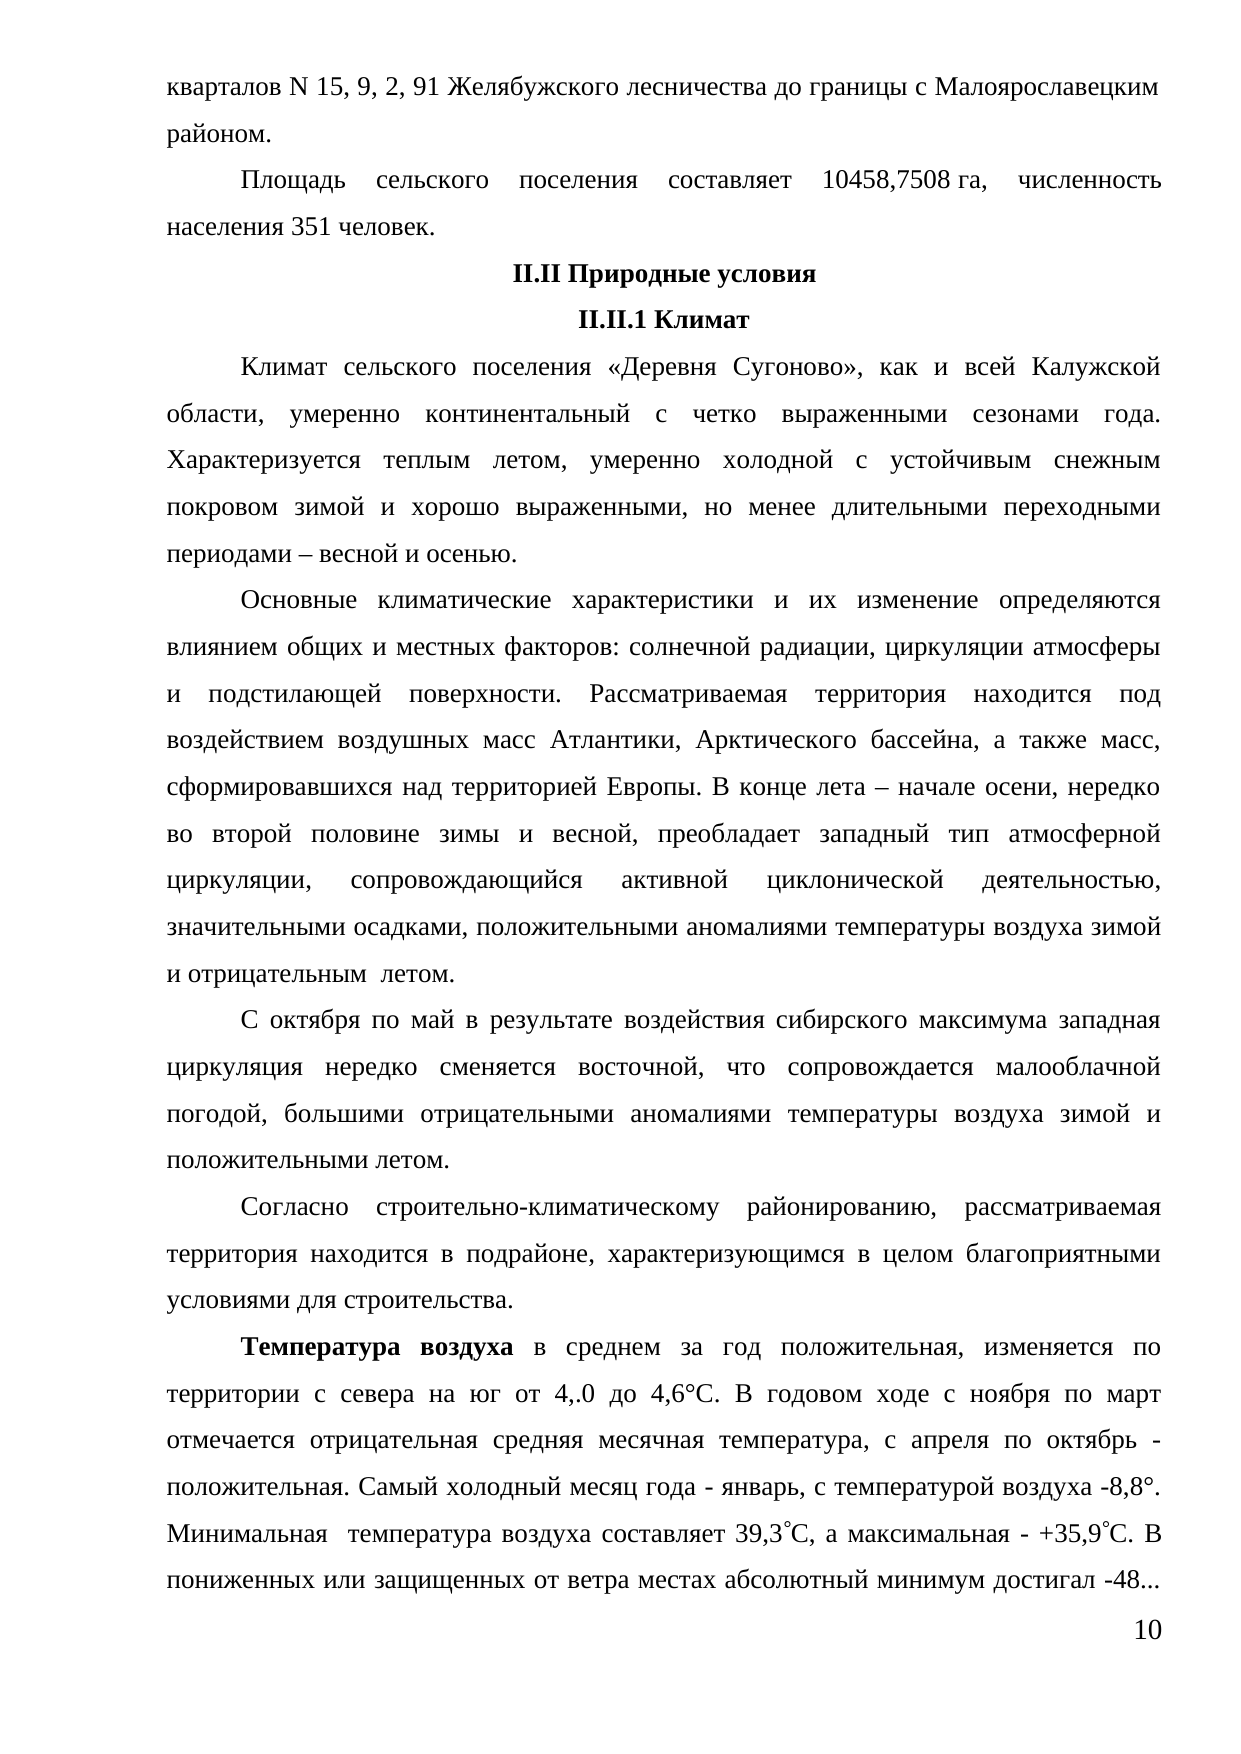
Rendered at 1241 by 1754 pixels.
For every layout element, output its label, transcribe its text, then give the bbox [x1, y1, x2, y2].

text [166, 70, 1162, 148]
text Основные климатические характеристики и их изменение определяются влиянием общих и местных факторов: солнечной радиации, циркуляции атмосферы и подстилающей поверхности. Рассматриваемая территория находится под воздействием воздушных масс Атлантики, Арктического бассейна, а также масс, сформировавшихся над территорией Европы. В конце лета – начале осени, нередко во второй половине зимы и весной, преобладает западный тип атмосферной циркуляции, сопровождающийся активной циклонической деятельностью, значительными осадками, положительными аномалиями температуры воздуха зимой и отрицательным летом. [166, 583, 1162, 988]
text Климат сельского поселения «Деревня Сугоново», как и всей Калужской области, умеренно континентальный с четко выраженными сезонами года. Характеризуется теплым летом, умеренно холодной с устойчивым снежным покровом зимой и хорошо выраженными, но менее длительными переходными периодами – весной и осенью. [166, 350, 1162, 568]
text С октября по май в результате воздействия сибирского максимума западная циркуляция нередко сменяется восточной, что сопровождается малооблачной погодой, большими отрицательными аномалиями температуры воздуха зимой и положительными летом. [166, 1003, 1162, 1174]
subtitle II.II.1 Климат [165, 303, 1162, 334]
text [166, 1330, 1162, 1594]
text Согласно строительно-климатическому районированию, рассматриваемая территория находится в подрайоне, характеризующимся в целом благоприятными условиями для строительства. [166, 1190, 1162, 1314]
subtitle II.II Природные условия [166, 257, 1162, 288]
text Площадь сельского поселения составляет 10458,7508 га, численность населения 351 человек. [166, 163, 1162, 241]
